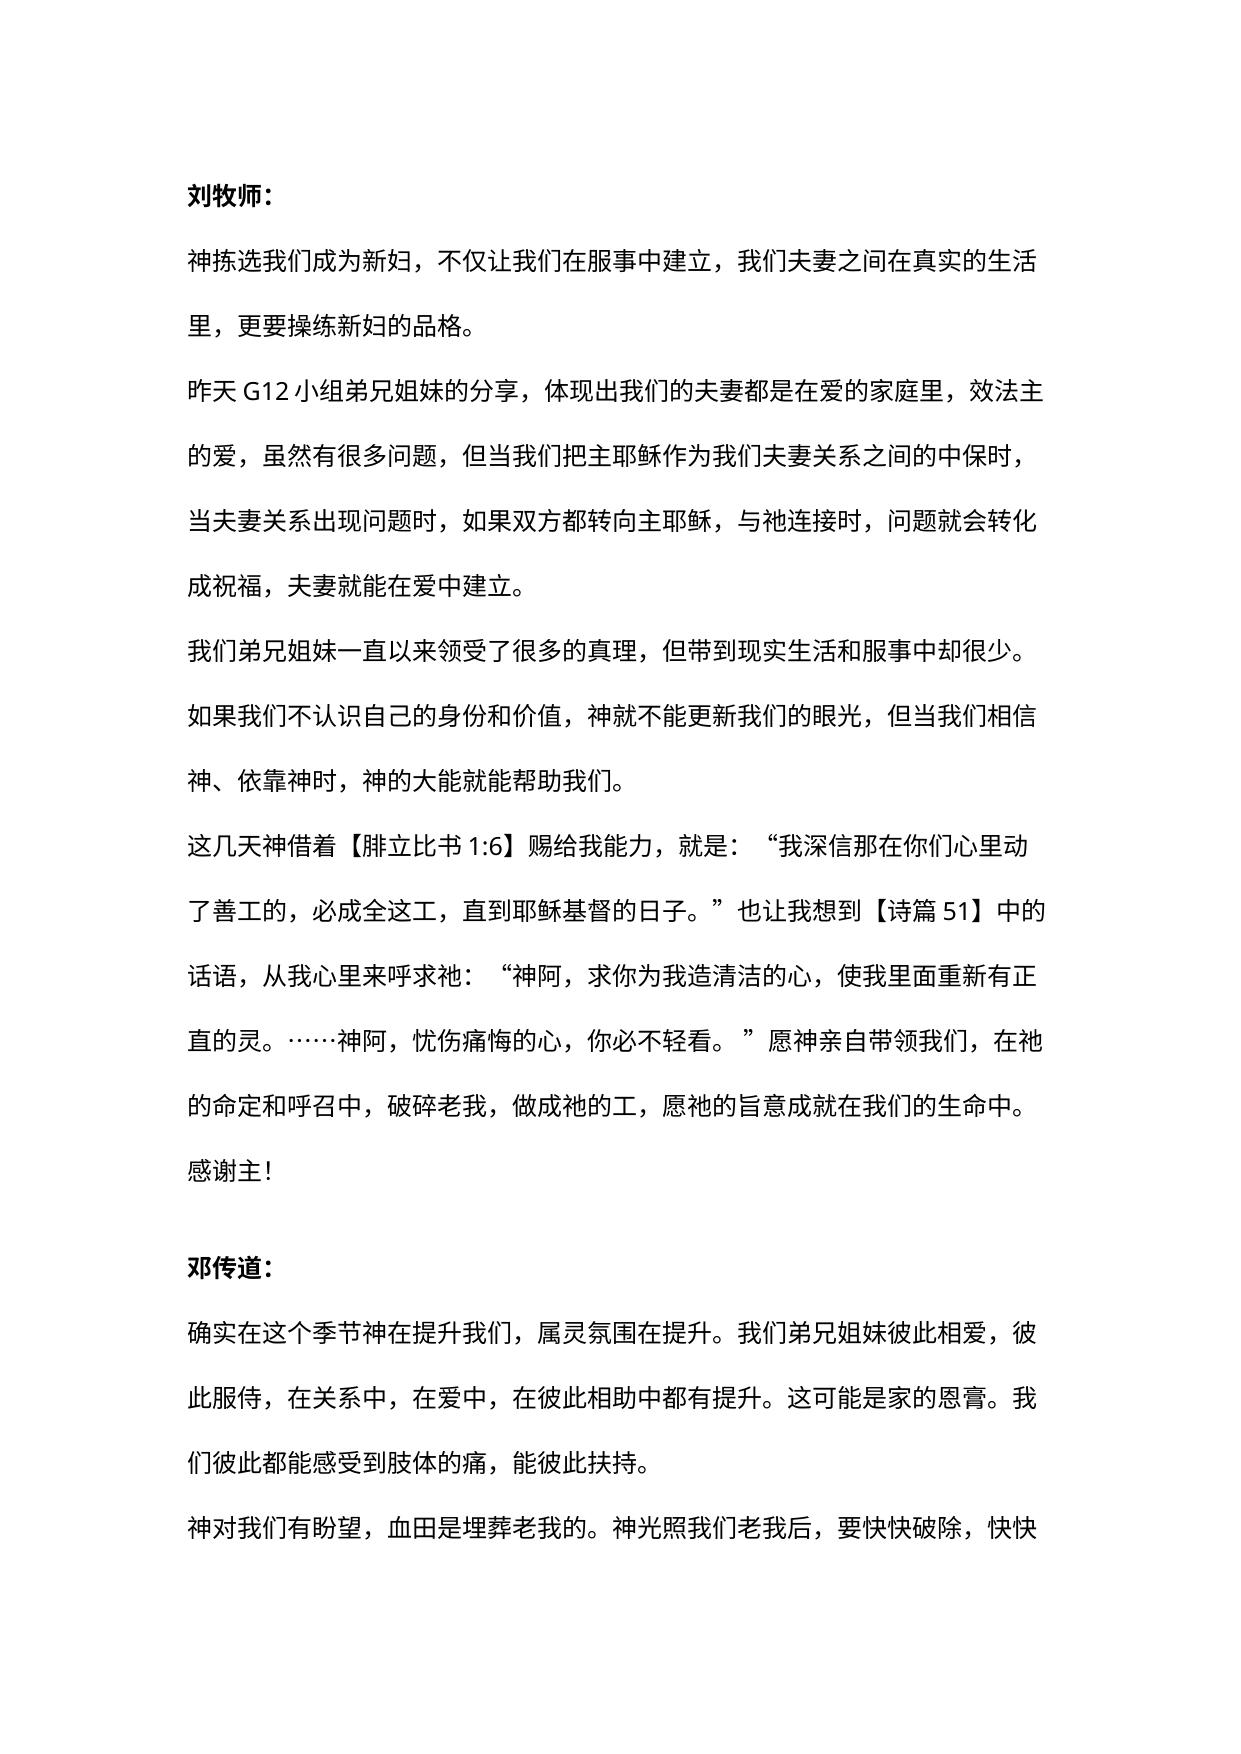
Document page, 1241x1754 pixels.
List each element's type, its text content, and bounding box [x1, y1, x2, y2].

text 邓传道： [187, 1234, 1053, 1299]
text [187, 1299, 1053, 1559]
text 刘牧师： 神拣选我们成为新妇，不仅让我们在服事中建立，我们夫妻之间在真实的生活里，更要操练新妇的品格。 昨天G12小组弟兄姐妹的分享，体现出我们的夫妻都是在爱的家庭里，效法主的爱，虽然有很多问题，但当我们把主耶稣作为我们夫妻关系之间的中保时，当夫妻关系出现问题时，如果双方都转向主耶稣，与祂连接时，问题就会转化成祝福，夫妻就能在爱中建立。 我们弟兄姐妹一直以来领受了很多的真理，但带到现实生活和服事中却很少。如果我们不认识自己的身份和价值，神就不能更新我们的眼光，但当我们相信神、依靠神时，神的大能就能帮助我们。 这几天神借着【腓立比书1:6】赐给我能力，就是：“我深信那在你们心里动了善工的，必成全这工，直到耶稣基督的日子。”也让我想到【诗篇51】中的话语，从我心里来呼求祂：“神阿，求你为我造清洁的心，使我里面重新有正直的灵。……神阿，忧伤痛悔的心，你必不轻看。 ”愿神亲自带领我们，在祂的命定和呼召中，破碎老我，做成祂的工，愿祂的旨意成就在我们的生命中。感谢主！ [187, 162, 1053, 1202]
